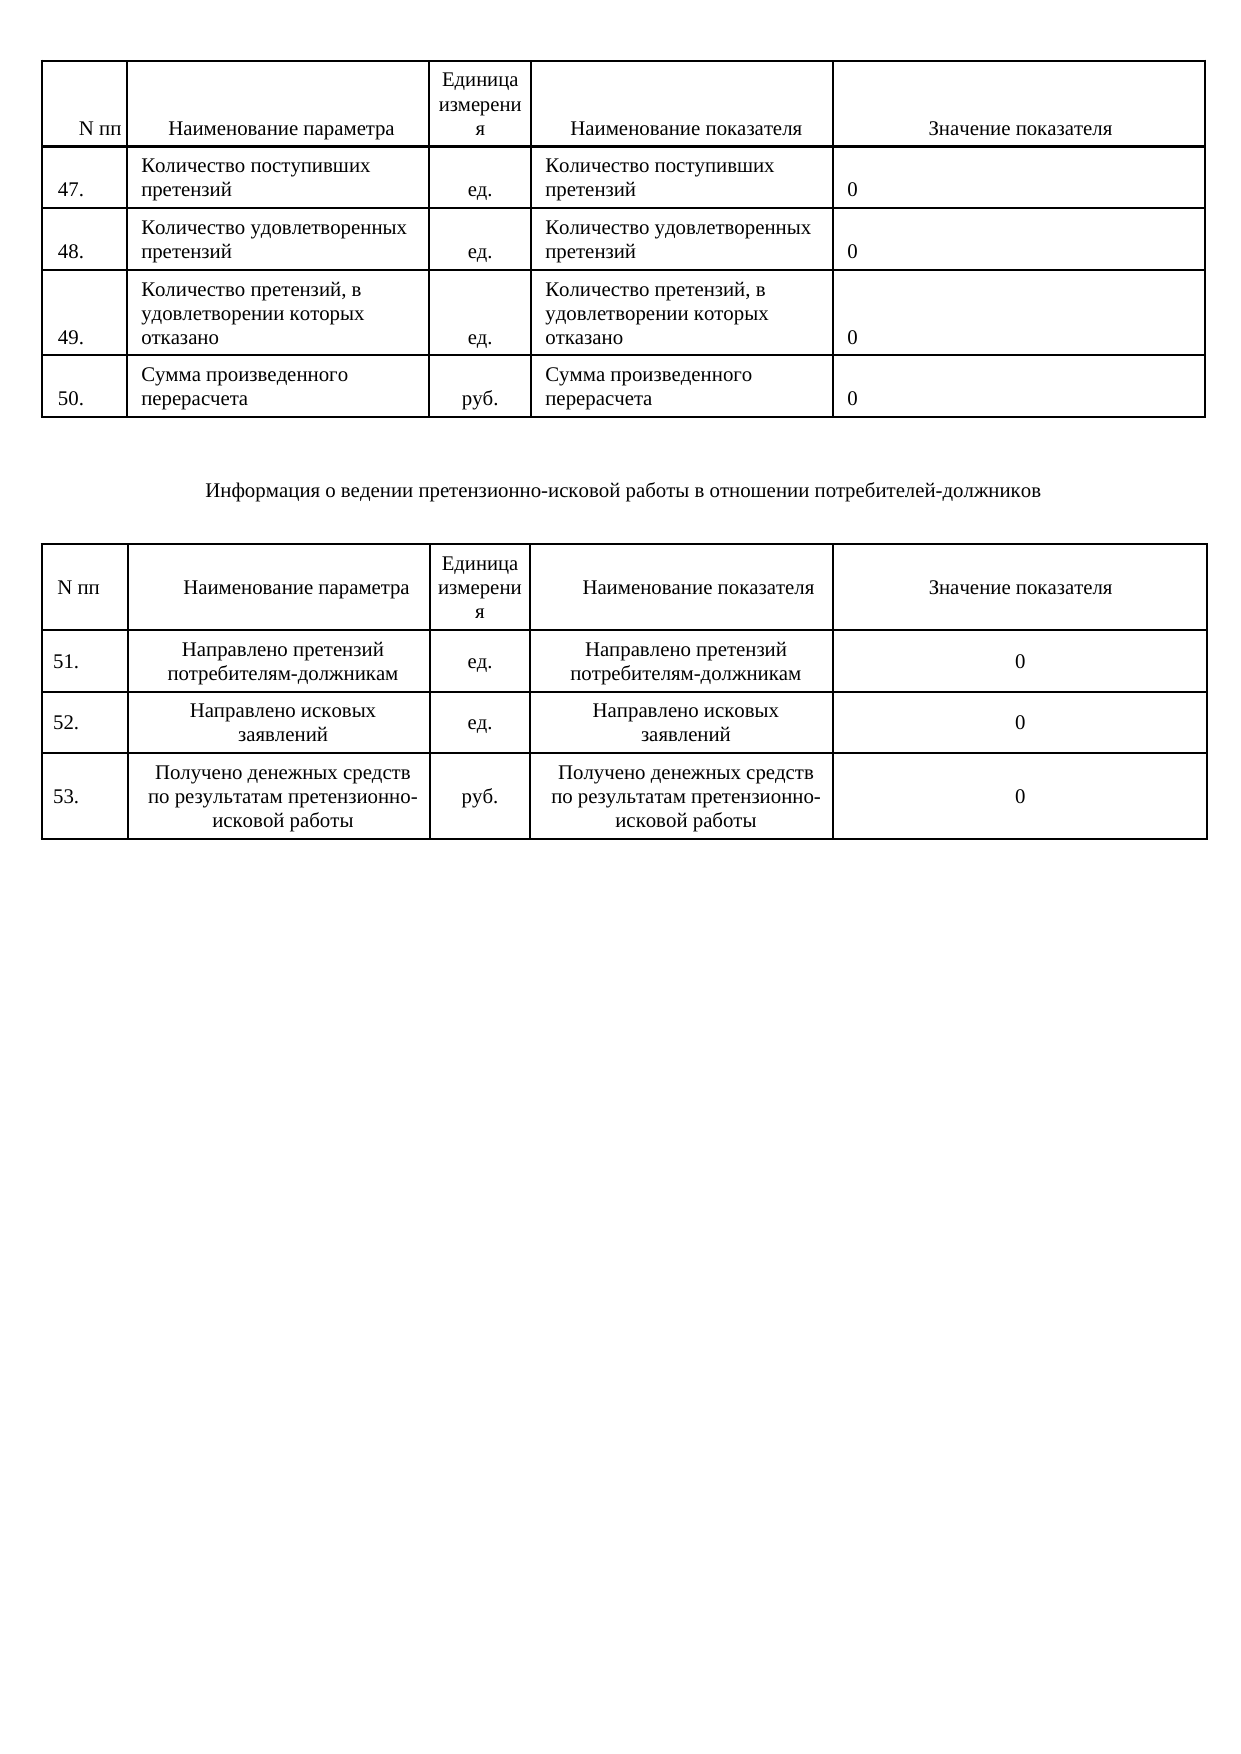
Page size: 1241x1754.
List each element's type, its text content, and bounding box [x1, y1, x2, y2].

table_cell ед. [431, 693, 529, 752]
table_header Единица измерения [431, 545, 529, 629]
table_cell ед. [431, 631, 529, 691]
table_cell 0 [834, 754, 1206, 838]
table_cell 49. [43, 271, 126, 354]
table_header Единица измерения [430, 62, 530, 145]
table_header Значение показателя [834, 62, 1204, 145]
table_header Наименование параметра [129, 545, 429, 629]
table_cell Количество поступивших претензий [128, 148, 428, 207]
table_cell 50. [43, 356, 126, 416]
table_cell 0 [834, 148, 1204, 207]
table_cell Количество удовлетворенных претензий [532, 209, 832, 269]
table_header Наименование показателя [531, 545, 832, 629]
table_header N пп [43, 545, 127, 629]
table_cell Направлено исковых заявлений [129, 693, 429, 752]
table_cell руб. [431, 754, 529, 838]
table_cell 0 [834, 209, 1204, 269]
table_cell Количество претензий, в удовлетворении которых отказано [532, 271, 832, 354]
table_cell Сумма произведенного перерасчета [128, 356, 428, 416]
table_cell ед. [430, 271, 530, 354]
table_cell ед. [430, 209, 530, 269]
table_header Значение показателя [834, 545, 1206, 629]
table_header N пп [43, 62, 126, 145]
table_cell 52. [43, 693, 127, 752]
table_header Наименование параметра [128, 62, 428, 145]
table_cell 0 [834, 631, 1206, 691]
table_cell Направлено претензий потребителям-должникам [531, 631, 832, 691]
table_cell Получено денежных средств по результатам претензионно- исковой работы [129, 754, 429, 838]
table_cell Получено денежных средств по результатам претензионно- исковой работы [531, 754, 832, 838]
table_cell 0 [834, 271, 1204, 354]
text Информация о ведении претензионно-исковой работы в отношении потребителей-должников [42, 481, 1205, 501]
table_cell 47. [43, 148, 126, 207]
table_cell Количество удовлетворенных претензий [128, 209, 428, 269]
table_cell 0 [834, 693, 1206, 752]
table_cell Количество претензий, в удовлетворении которых отказано [128, 271, 428, 354]
table_cell Направлено претензий потребителям-должникам [129, 631, 429, 691]
table_cell ед. [430, 148, 530, 207]
table_cell Количество поступивших претензий [532, 148, 832, 207]
table_cell 48. [43, 209, 126, 269]
table_cell 0 [834, 356, 1204, 416]
table_cell Направлено исковых заявлений [531, 693, 832, 752]
table_cell Сумма произведенного перерасчета [532, 356, 832, 416]
table_cell руб. [430, 356, 530, 416]
table_cell 53. [43, 754, 127, 838]
table_header Наименование показателя [532, 62, 832, 145]
table_cell 51. [43, 631, 127, 691]
